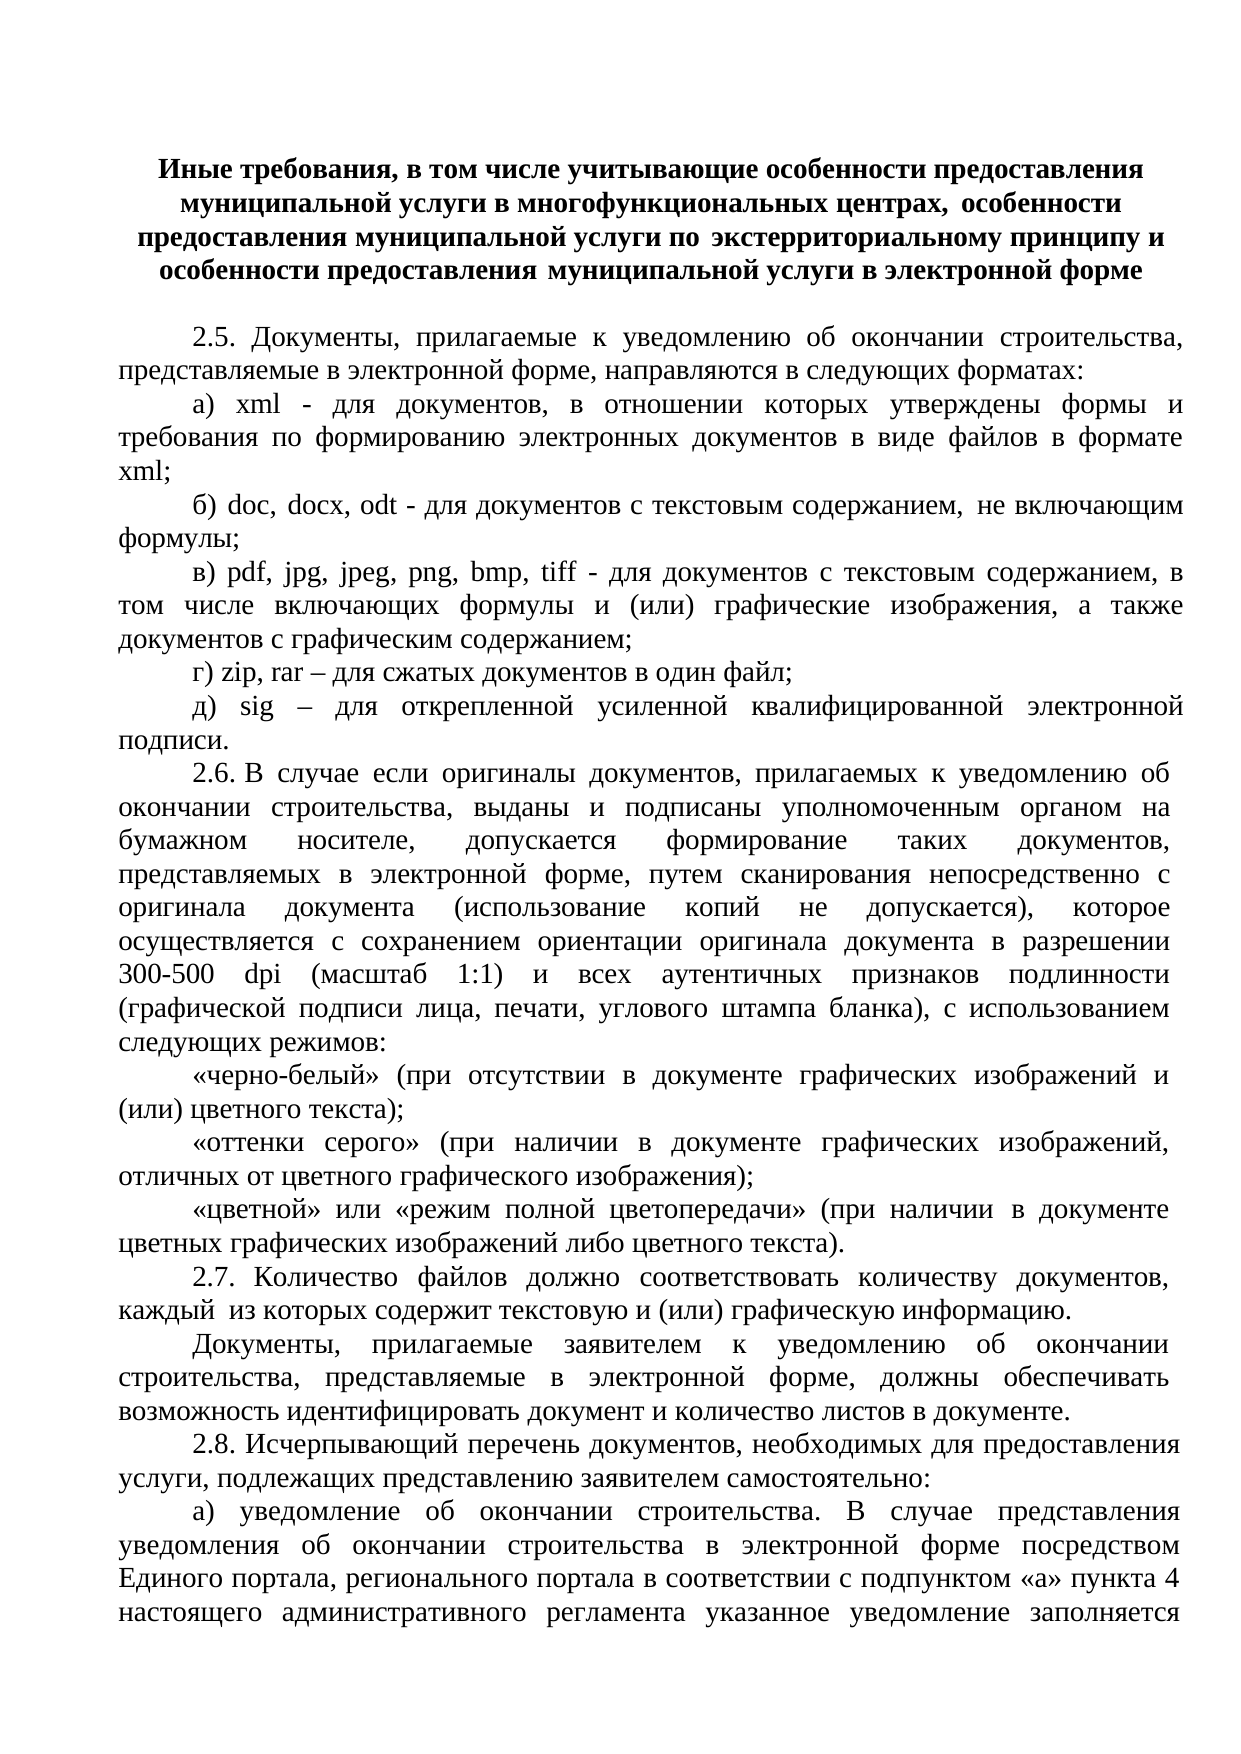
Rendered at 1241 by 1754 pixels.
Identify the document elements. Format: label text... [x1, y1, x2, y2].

text в) pdf, jpg, jpeg, png, bmp, tiff - для документов с текстовым содержанием, в том числе включающих формулы и (или) графические изображения, а также документов с графическим содержанием; [118, 554, 1183, 654]
text б) doc, docx, odt - для документов с текстовым содержанием, не включающим формулы; [118, 487, 1183, 554]
text 2.8. Исчерпывающий перечень документов, необходимых для предоставления услуги, подлежащих представлению заявителем самостоятельно: [118, 1426, 1181, 1493]
subtitle Иные требования, в том числе учитывающие особенности предоставления муниципальной услуги в многофункциональных центрах, особенности предоставления муниципальной услуги по экстерриториальному принципу и особенности предоставления муниципальной услуги в электронной форме [118, 152, 1183, 286]
text 2.6. В случае если оригиналы документов, прилагаемых к уведомлению об окончании строительства, выданы и подписаны уполномоченным органом на бумажном носителе, допускается формирование таких документов, представляемых в электронной форме, путем сканирования непосредственно с оригинала документа (использование копий не допускается), которое осуществляется с сохранением ориентации оригинала документа в разрешении 300-500 dpi (масштаб 1:1) и всех аутентичных признаков подлинности (графической подписи лица, печати, углового штампа бланка), с использованием следующих режимов: [118, 755, 1170, 1057]
text «черно-белый» (при отсутствии в документе графических изображений и (или) цветного текста); [118, 1057, 1169, 1124]
text «цветной» или «режим полной цветопередачи» (при наличии в документе цветных графических изображений либо цветного текста). [118, 1192, 1169, 1259]
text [118, 1493, 1181, 1628]
text «оттенки серого» (при наличии в документе графических изображений, отличных от цветного графического изображения); [118, 1124, 1169, 1192]
text г) zip, rar – для сжатых документов в один файл; [118, 654, 1183, 688]
text д) sig – для открепленной усиленной квалифицированной электронной подписи. [118, 688, 1183, 755]
text 2.5. Документы, прилагаемые к уведомлению об окончании строительства, представляемые в электронной форме, направляются в следующих форматах: [118, 319, 1183, 386]
text Документы, прилагаемые заявителем к уведомлению об окончании строительства, представляемые в электронной форме, должны обеспечивать возможность идентифицировать документ и количество листов в документе. [118, 1326, 1169, 1426]
text а) xml - для документов, в отношении которых утверждены формы и требования по формированию электронных документов в виде файлов в формате xml; [118, 386, 1183, 487]
text 2.7. Количество файлов должно соответствовать количеству документов, каждый из которых содержит текстовую и (или) графическую информацию. [118, 1259, 1169, 1326]
